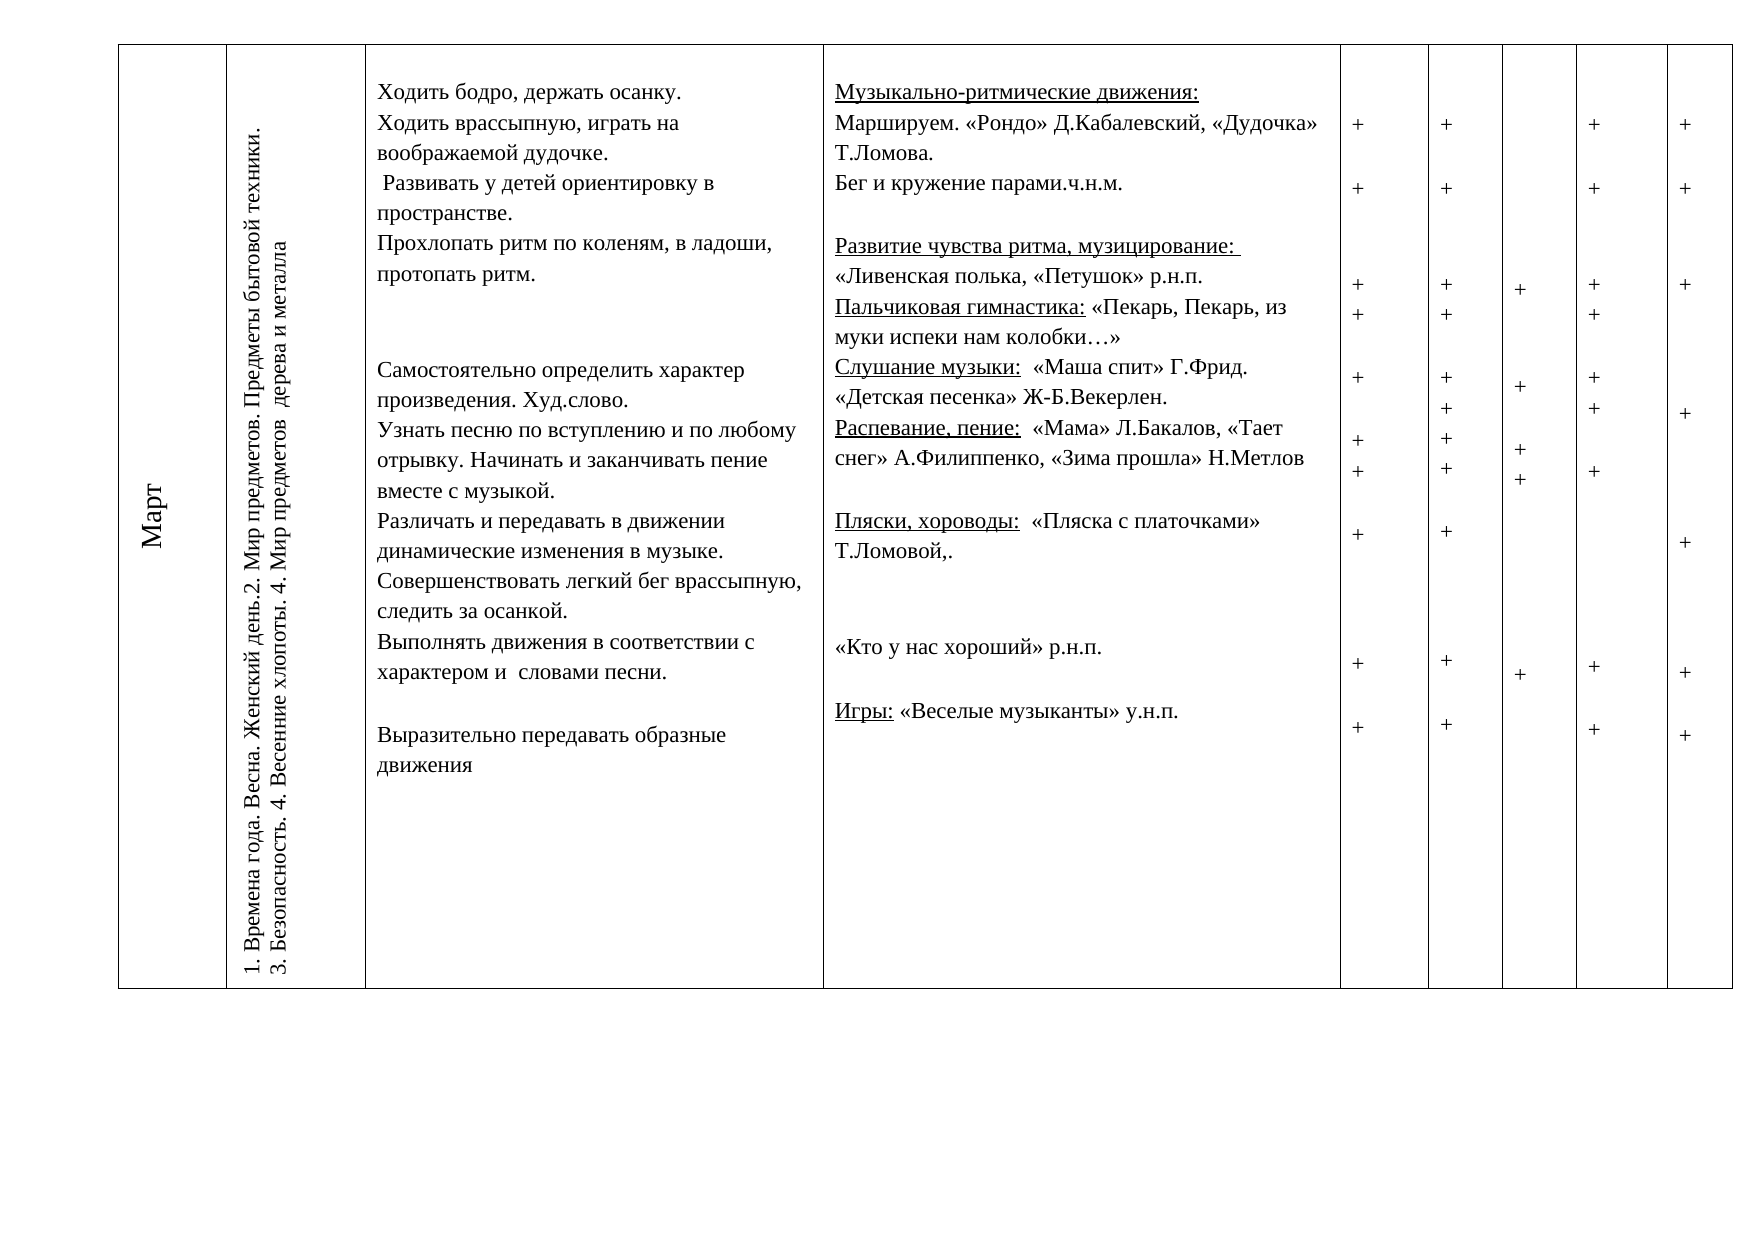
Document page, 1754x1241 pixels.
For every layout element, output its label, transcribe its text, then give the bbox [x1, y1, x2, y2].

table_cell + + + + + + + + + + + [1429, 45, 1502, 988]
table_cell + + + + + [1503, 45, 1576, 988]
table_cell Музыкально-ритмические движения: Маршируем. «Рондо» Д.Кабалевский, «Дудочка» Т.Ломова. Бег и кружение парами.ч.н.м. Развитие чувства ритма, музицирование: «Ливенская полька, «Петушок» р.н.п. Пальчиковая гимнастика: «Пекарь, Пекарь, из муки испеки нам колобки…» Слушание музыки: «Маша спит» Г.Фрид. «Детская песенка» Ж-Б.Векерлен. Распевание, пение: «Мама» Л.Бакалов, «Тает снег» А.Филиппенко, «Зима прошла» Н.Метлов Пляски, хороводы: «Пляска с платочками» Т.Ломовой,. «Кто у нас хороший» р.н.п. Игры: «Веселые музыканты» у.н.п. [824, 45, 1340, 988]
table_cell + + + + + + + + + + [1341, 45, 1428, 988]
table_cell + + + + + + + [1668, 45, 1732, 988]
table_cell + + + + + + + + + [1577, 45, 1667, 988]
table_cell Март [119, 45, 226, 988]
table_cell 1. Времена года. Весна. Женский день.2. Мир предметов. Предметы бытовой техники. 3. Безопасность. 4. Весенние хлопоты. 4. Мир предметов дерева и металла [227, 45, 365, 988]
table_cell Ходить бодро, держать осанку. Ходить врассыпную, играть на воображаемой дудочке. Развивать у детей ориентировку в пространстве. Прохлопать ритм по коленям, в ладоши, протопать ритм. Самостоятельно определить характер произведения. Худ.слово. Узнать песню по вступлению и по любому отрывку. Начинать и заканчивать пение вместе с музыкой. Различать и передавать в движении динамические изменения в музыке. Совершенствовать легкий бег врассыпную, следить за осанкой. Выполнять движения в соответствии с характером и словами песни. Выразительно передавать образные движения [366, 45, 823, 988]
